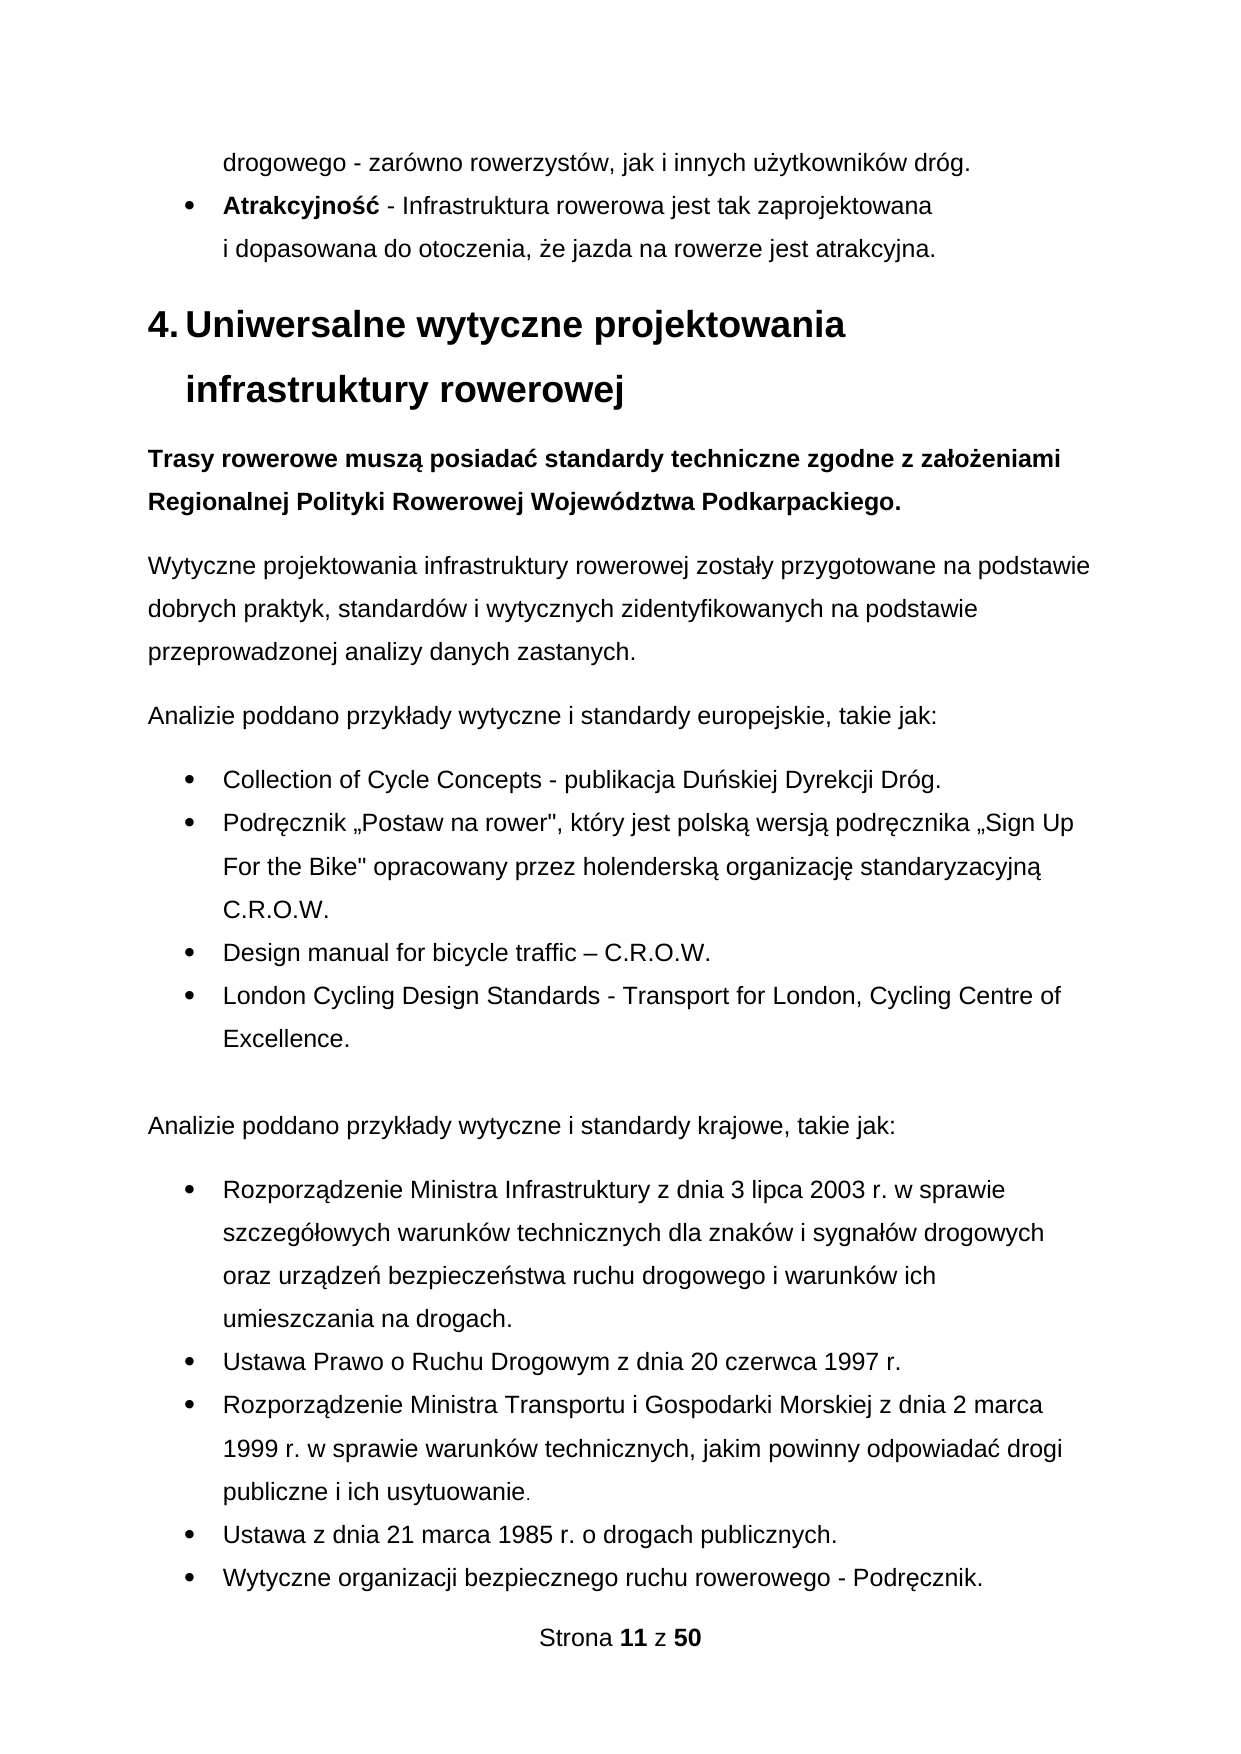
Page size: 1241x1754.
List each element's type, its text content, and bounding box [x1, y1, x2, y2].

list Ustawa z dnia 21 marca 1985 r. o drogach publicznych. [185, 1520, 1093, 1549]
text Analizie poddano przykłady wytyczne i standardy krajowe, takie jak: [148, 1111, 1093, 1139]
list Atrakcyjność - Infrastruktura rowerowa jest tak zaprojektowana i dopasowana do otoczenia, że jazda na rowerze jest atrakcyjna. [185, 191, 1093, 263]
subtitle Uniwersalne wytyczne projektowania infrastruktury rowerowej [148, 302, 1093, 410]
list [185, 148, 1093, 176]
list Collection of Cycle Concepts - publikacja Duńskiej Dyrekcji Dróg. [185, 765, 1093, 794]
list Wytyczne organizacji bezpiecznego ruchu rowerowego - Podręcznik. [185, 1563, 1093, 1592]
text Trasy rowerowe muszą posiadać standardy techniczne zgodne z założeniami Regionalnej Polityki Rowerowej Województwa Podkarpackiego. [148, 444, 1093, 516]
text Wytyczne projektowania infrastruktury rowerowej zostały przygotowane na podstawie dobrych praktyk, standardów i wytycznych zidentyfikowanych na podstawie przeprowadzonej analizy danych zastanych. [148, 551, 1093, 666]
list Rozporządzenie Ministra Transportu i Gospodarki Morskiej z dnia 2 marca 1999 r. w sprawie warunków technicznych, jakim powinny odpowiadać drogi publiczne i ich usytuowanie. [185, 1390, 1093, 1506]
list London Cycling Design Standards - Transport for London, Cycling Centre of Excellence. [185, 981, 1093, 1053]
text Analizie poddano przykłady wytyczne i standardy europejskie, takie jak: [148, 701, 1093, 730]
list Design manual for bicycle traffic – C.R.O.W. [185, 938, 1093, 967]
list Ustawa Prawo o Ruchu Drogowym z dnia 20 czerwca 1997 r. [185, 1347, 1093, 1376]
list Podręcznik „Postaw na rower", który jest polską wersją podręcznika „Sign Up For the Bike" opracowany przez holenderską organizację standaryzacyjną C.R.O.W. [185, 808, 1093, 923]
list Rozporządzenie Ministra Infrastruktury z dnia 3 lipca 2003 r. w sprawie szczegółowych warunków technicznych dla znaków i sygnałów drogowych oraz urządzeń bezpieczeństwa ruchu drogowego i warunków ich umieszczania na drogach. [185, 1174, 1093, 1333]
